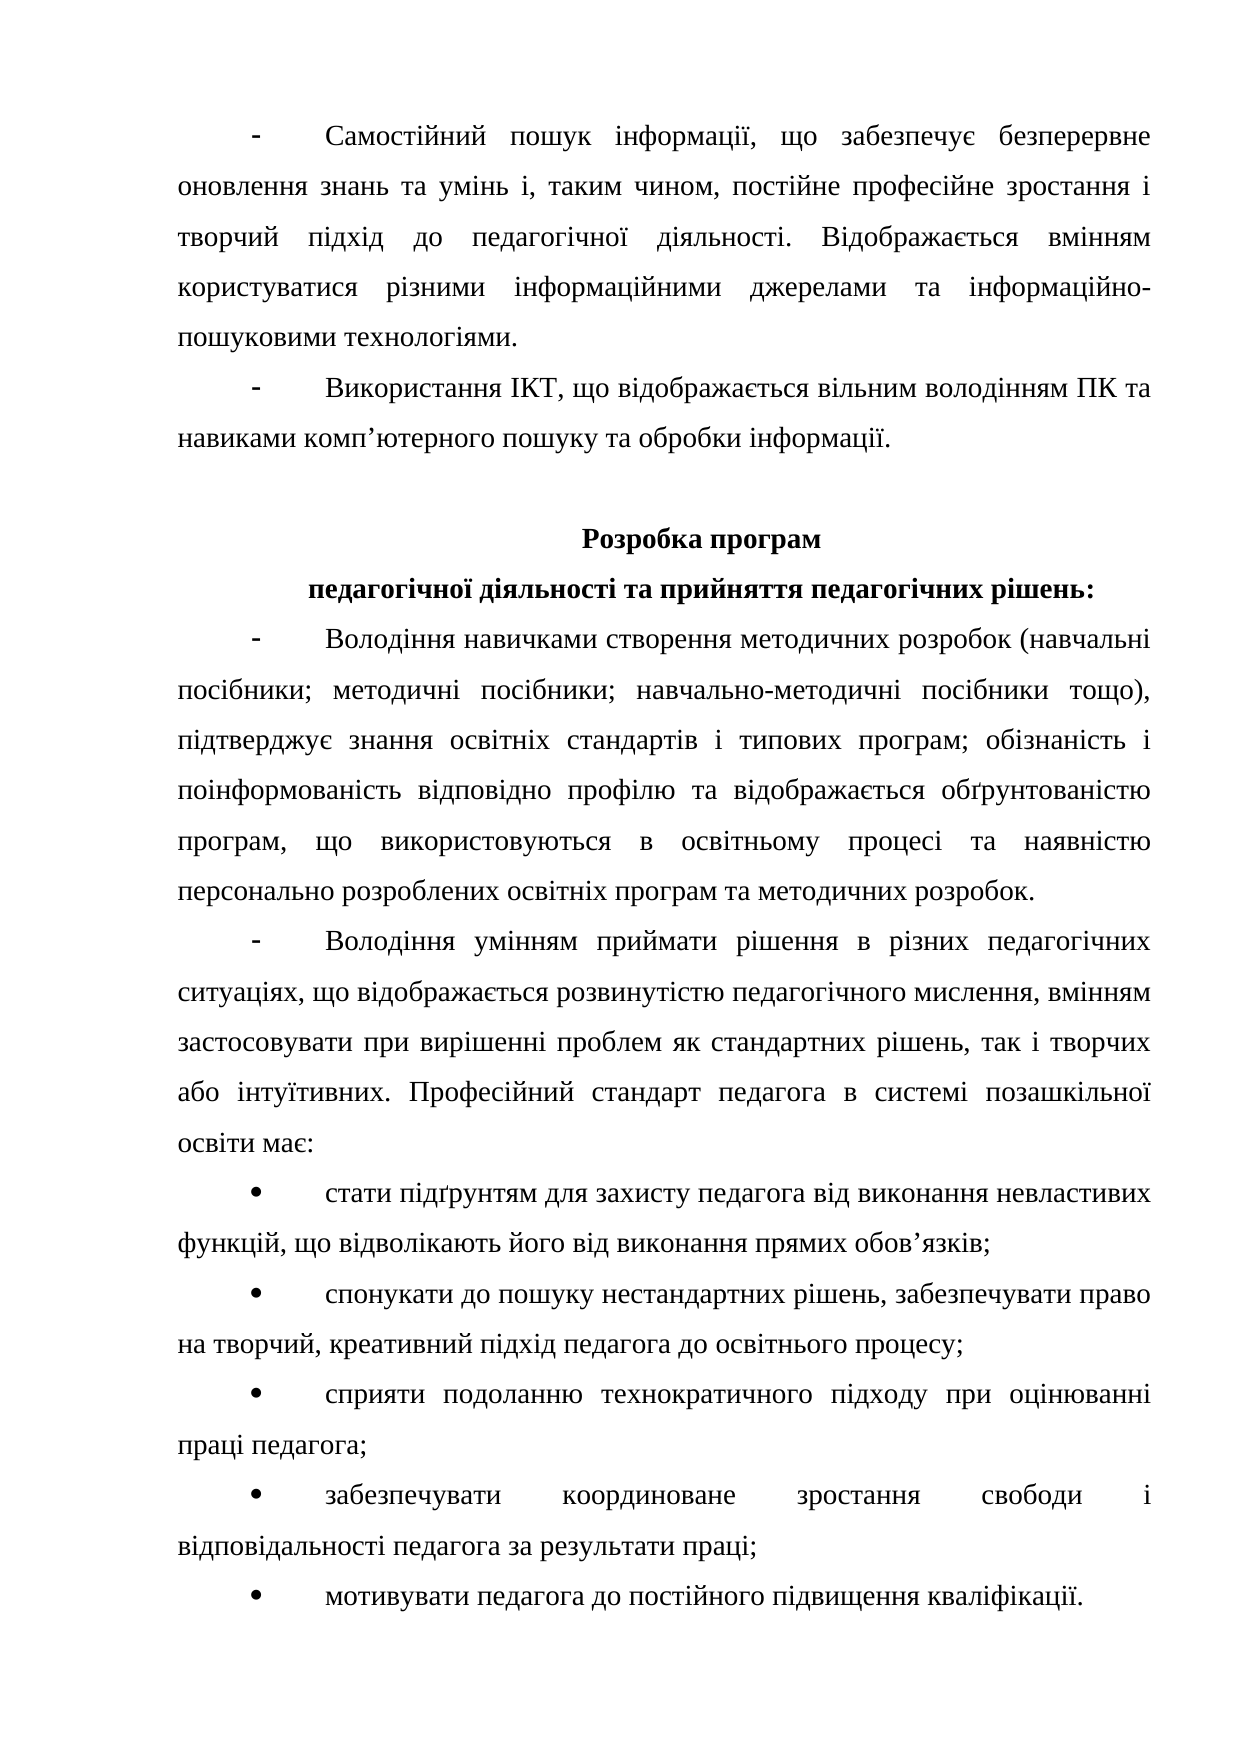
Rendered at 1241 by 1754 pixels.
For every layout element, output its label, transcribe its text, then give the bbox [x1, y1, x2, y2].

text педагогічної діяльності та прийняття педагогічних рішень: [177, 571, 1152, 605]
list сприяти подоланню технократичного підходу при оцінюванні праці педагога; [177, 1377, 1152, 1461]
list Володіння умінням приймати рішення в різних педагогічних ситуаціях, що відображається розвинутістю педагогічного мислення, вмінням застосовувати при вирішенні проблем як стандартних рішень, так і творчих або інтуїтивних. Професійний стандарт педагога в системі позашкільної освіти має: [177, 923, 1152, 1158]
list спонукати до пошуку нестандартних рішень, забезпечувати право на творчий, креативний підхід педагога до освітнього процесу; [177, 1276, 1152, 1360]
text Розробка програм [177, 521, 1152, 554]
list стати підґрунтям для захисту педагога від виконання невластивих функцій, що відволікають його від виконання прямих обов’язків; [177, 1175, 1152, 1259]
list забезпечувати координоване зростання свободи і відповідальності педагога за результати праці; [177, 1477, 1152, 1561]
list Використання ІКТ, що відображається вільним володінням ПК та навиками комп’ютерного пошуку та обробки інформації. [177, 370, 1152, 454]
list Самостійний пошук інформації, що забезпечує безперервне оновлення знань та умінь і, таким чином, постійне професійне зростання і творчий підхід до педагогічної діяльності. Відображається вмінням користуватися різними інформаційними джерелами та інформаційно-пошуковими технологіями. [177, 118, 1152, 353]
list Володіння навичками створення методичних розробок (навчальні посібники; методичні посібники; навчально-методичні посібники тощо), підтверджує знання освітніх стандартів і типових програм; обізнаність і поінформованість відповідно профілю та відображається обґрунтованістю програм, що використовуються в освітньому процесі та наявністю персонально розроблених освітніх програм та методичних розробок. [177, 621, 1152, 907]
list мотивувати педагога до постійного підвищення кваліфікації. [177, 1578, 1152, 1612]
